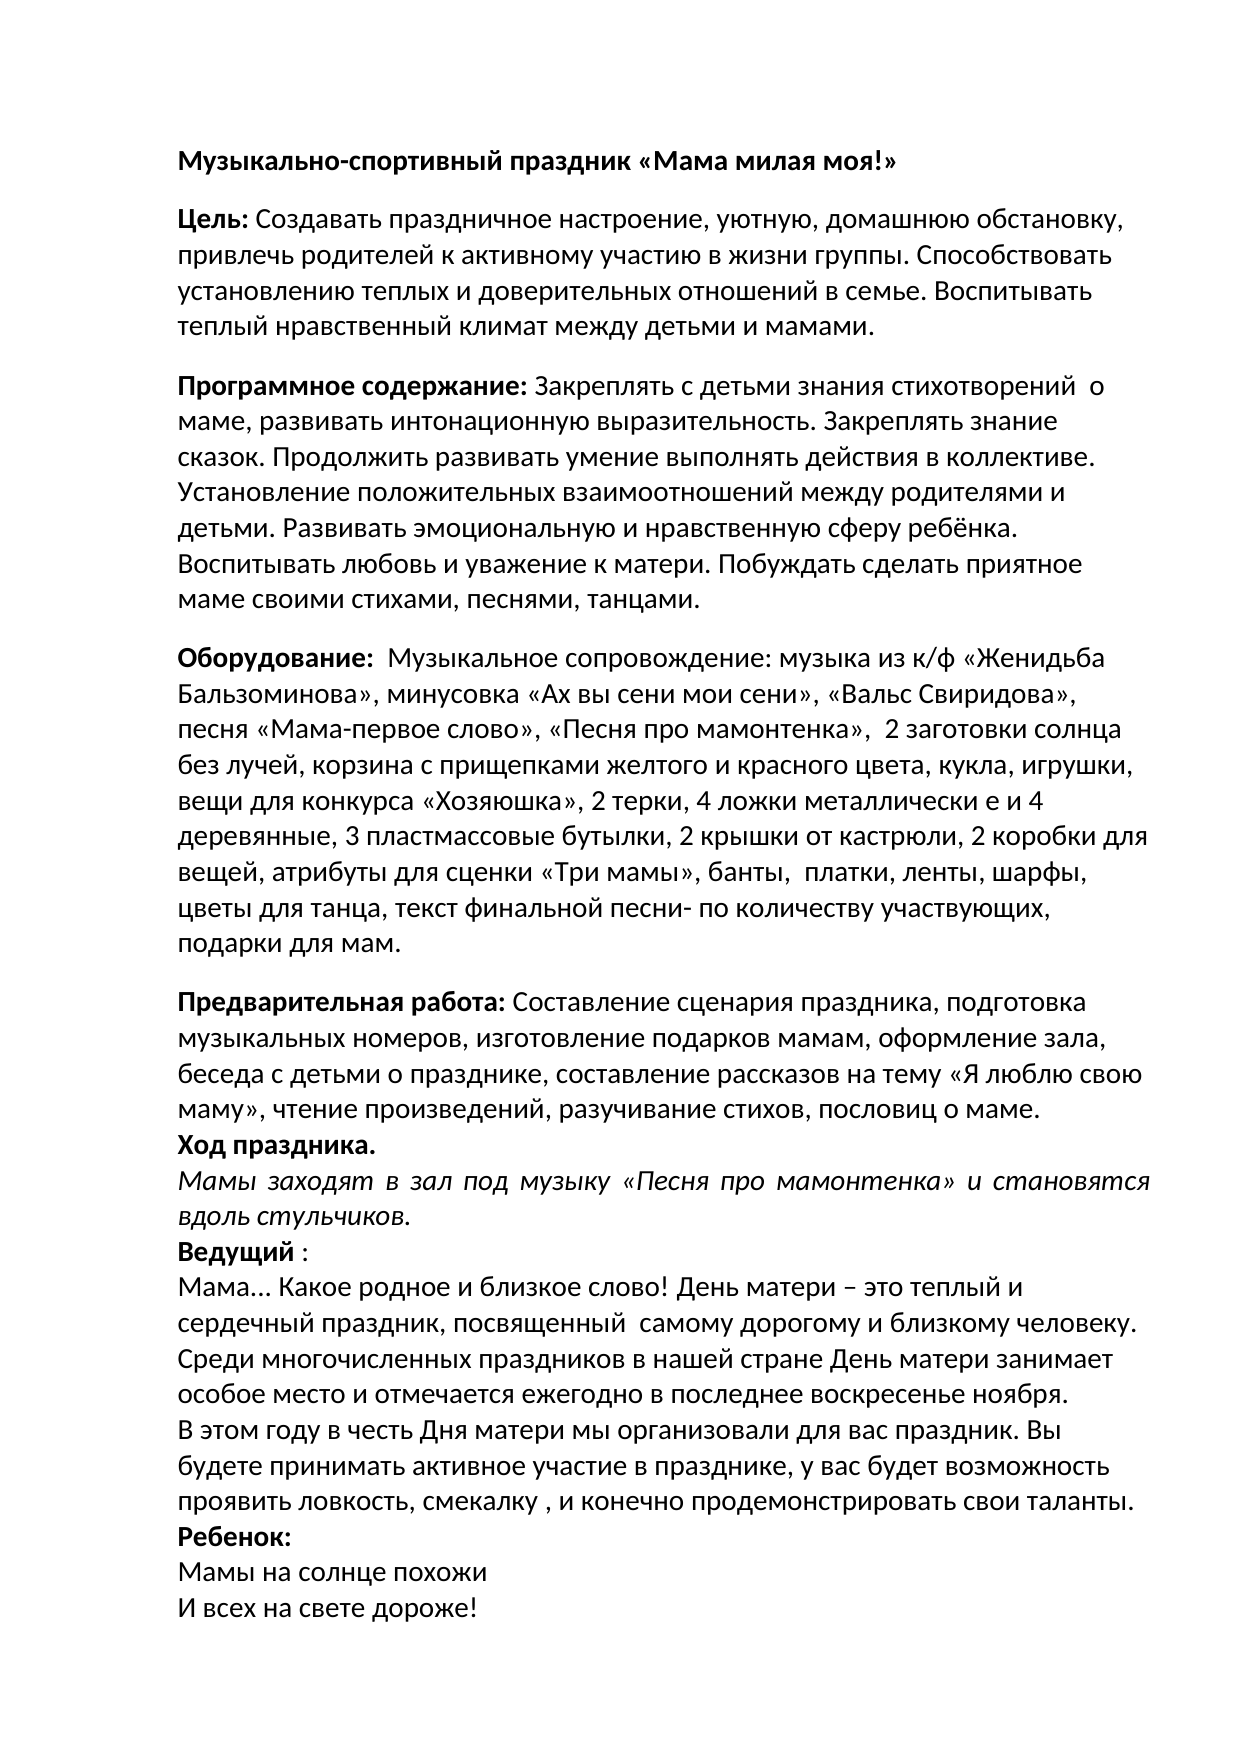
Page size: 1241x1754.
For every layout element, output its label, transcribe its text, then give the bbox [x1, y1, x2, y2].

text Ход праздника. [177, 1126, 1152, 1162]
text Мамы заходят в зал под музыку «Песня про мамонтенка» и становятся вдоль стульчиков. [177, 1162, 1152, 1233]
text Мамы на солнце похожи [177, 1553, 1152, 1589]
text Программное содержание: Закреплять с детьми знания стихотворений о маме, развивать интонационную выразительность. Закреплять знание сказок. Продолжить развивать умение выполнять действия в коллективе. Установление положительных взаимоотношений между родителями и детьми. Развивать эмоциональную и нравственную сферу ребёнка. Воспитывать любовь и уважение к матери. Побуждать сделать приятное маме своими стихами, песнями, танцами. [177, 367, 1152, 616]
text Музыкально-спортивный праздник «Мама милая моя!» [177, 142, 1152, 177]
text Предварительная работа: Составление сценария праздника, подготовка музыкальных номеров, изготовление подарков мамам, оформление зала, беседа с детьми о празднике, составление рассказов на тему «Я люблю свою маму», чтение произведений, разучивание стихов, пословиц о маме. [177, 983, 1152, 1126]
text Ведущий : [177, 1233, 1152, 1268]
text Ребенок: [177, 1518, 1152, 1553]
text Цель: Создавать праздничное настроение, уютную, домашнюю обстановку, привлечь родителей к активному участию в жизни группы. Способствовать установлению теплых и доверительных отношений в семье. Воспитывать теплый нравственный климат между детьми и мамами. [177, 201, 1152, 343]
text В этом году в честь Дня матери мы организовали для вас праздник. Вы будете принимать активное участие в празднике, у вас будет возможность проявить ловкость, смекалку , и конечно продемонстрировать свои таланты. [177, 1411, 1152, 1518]
text Оборудование: Музыкальное сопровождение: музыка из к/ф «Женидьба Бальзоминова», минусовка «Ах вы сени мои сени», «Вальс Свиридова», песня «Мама-первое слово», «Песня про мамонтенка», 2 заготовки солнца без лучей, корзина с прищепками желтого и красного цвета, кукла, игрушки, вещи для конкурса «Хозяюшка», 2 терки, 4 ложки металлически е и 4 деревянные, 3 пластмассовые бутылки, 2 крышки от кастрюли, 2 коробки для вещей, атрибуты для сценки «Три мамы», банты, платки, ленты, шарфы, цветы для танца, текст финальной песни- по количеству участвующих, подарки для мам. [177, 639, 1152, 960]
text И всех на свете дороже! [177, 1589, 1152, 1625]
text Мама... Какое родное и близкое слово! День матери – это теплый и сердечный праздник, посвященный самому дорогому и близкому человеку. Среди многочисленных праздников в нашей стране День матери занимает особое место и отмечается ежегодно в последнее воскресенье ноября. [177, 1268, 1152, 1411]
